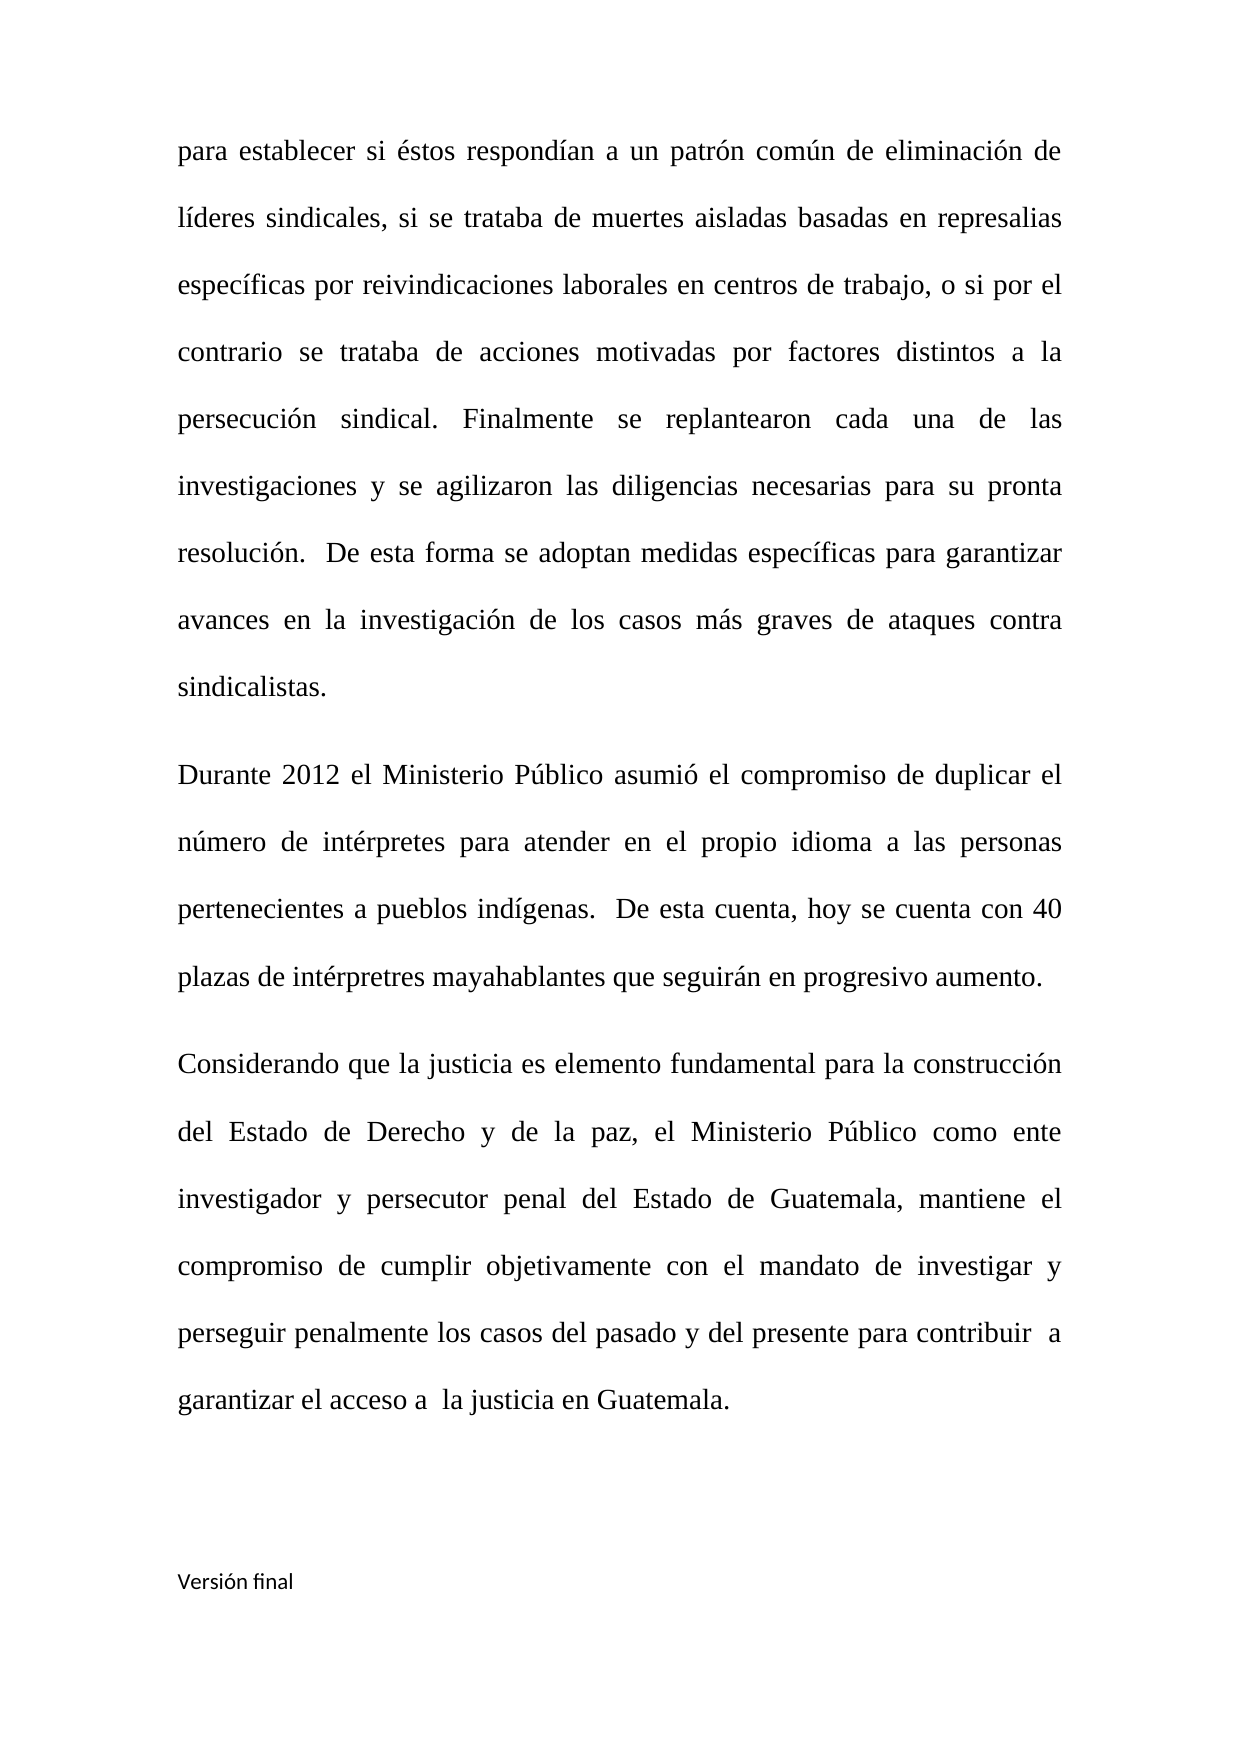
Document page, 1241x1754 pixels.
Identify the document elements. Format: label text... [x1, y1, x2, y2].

text Considerando que la justicia es elemento fundamental para la construcción del Estado de Derecho y de la paz, el Ministerio Público como ente investigador y persecutor penal del Estado de Guatemala, mantiene el compromiso de cumplir objetivamente con el mandato de investigar y perseguir penalmente los casos del pasado y del presente para contribuir a garantizar el acceso a la justicia en Guatemala. [177, 1047, 1063, 1416]
text Durante 2012 el Ministerio Público asumió el compromiso de duplicar el número de intérpretes para atender en el propio idioma a las personas pertenecientes a pueblos indígenas. De esta cuenta, hoy se cuenta con 40 plazas de intérpretres mayahablantes que seguirán en progresivo aumento. [177, 757, 1063, 992]
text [177, 133, 1063, 703]
